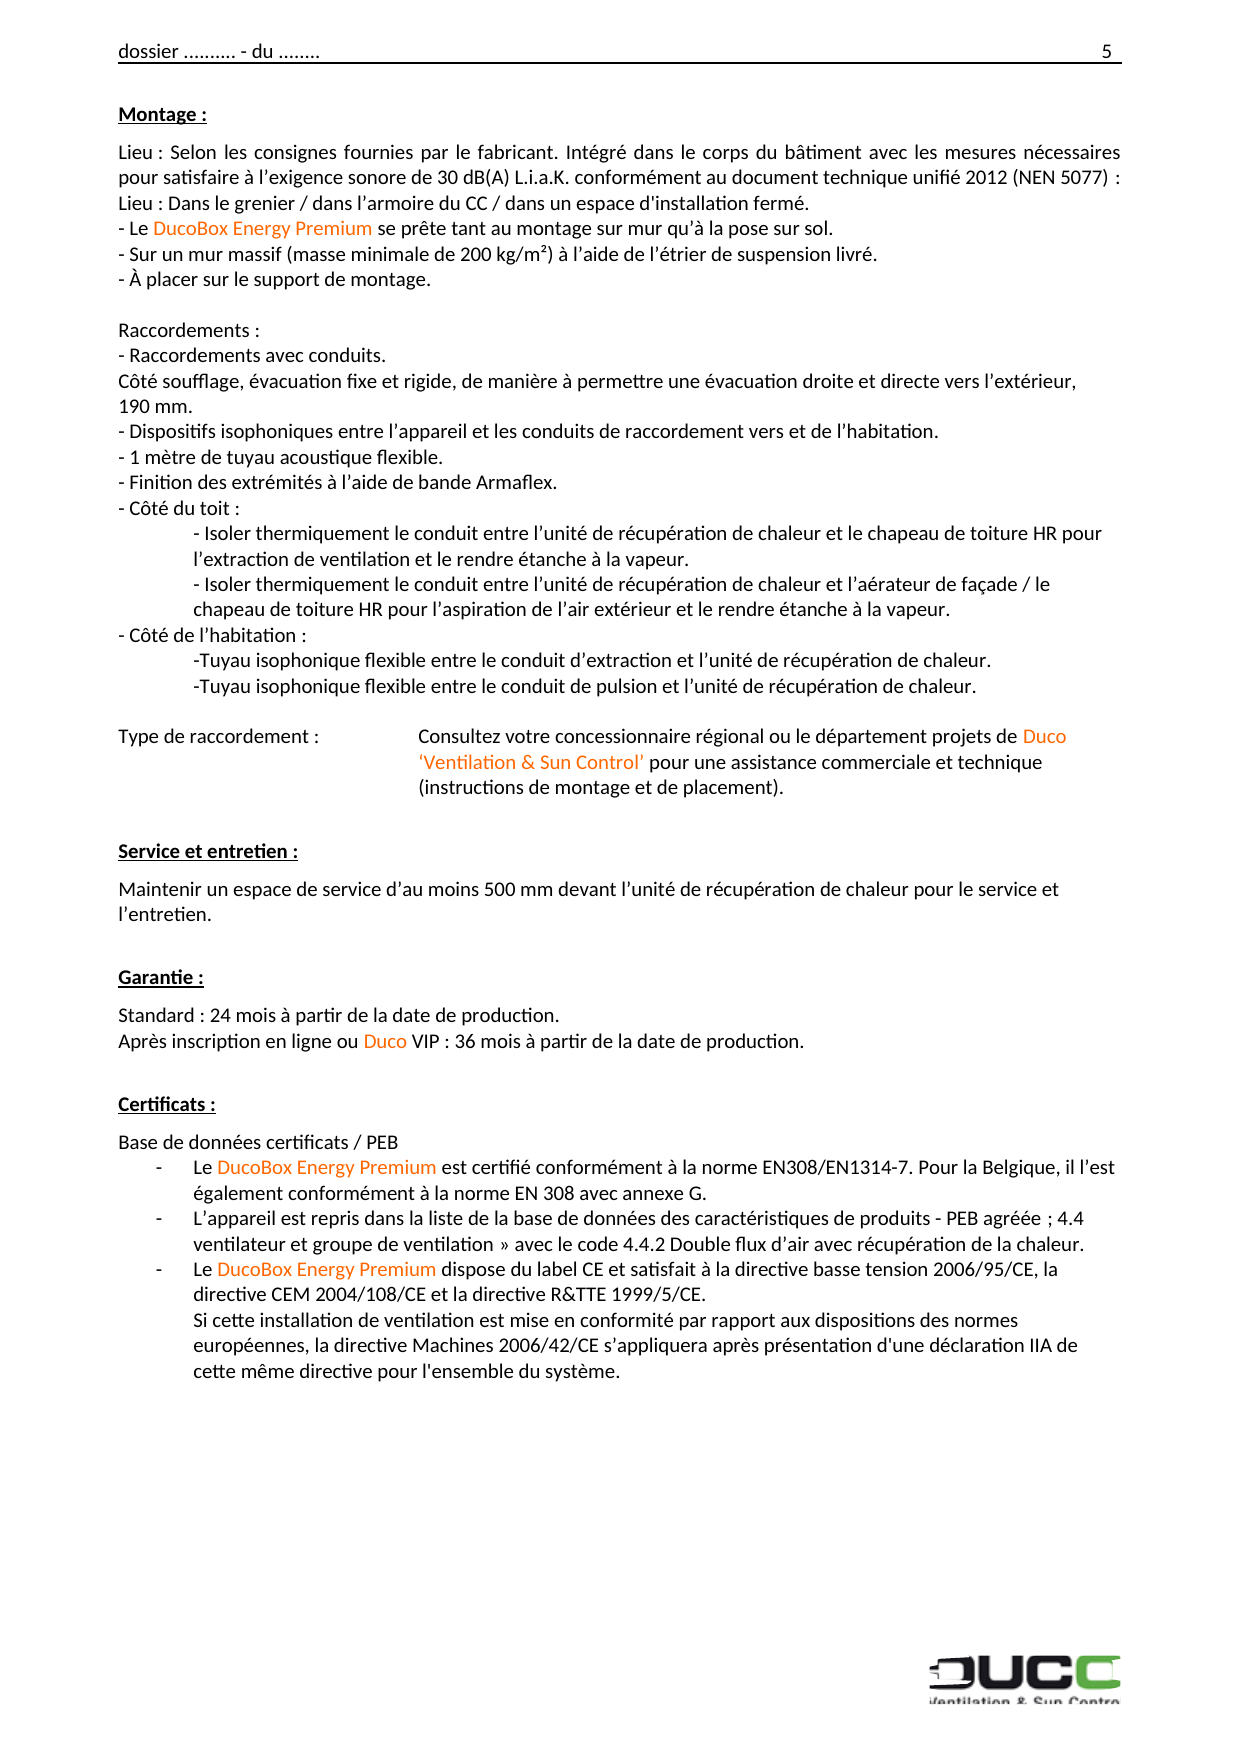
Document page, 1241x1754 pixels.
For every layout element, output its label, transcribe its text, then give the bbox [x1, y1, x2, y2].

subtitle Certificats : [118, 1091, 1122, 1117]
text Type de raccordement : Consultez votre concessionnaire régional ou le département projets de Duco ‘Ventilation & Sun Control’ pour une assistance commerciale et technique (instructions de montage et de placement). [118, 724, 1122, 800]
text - Côté de l’habitation : [118, 622, 1122, 647]
text - À placer sur le support de montage. [118, 266, 1122, 292]
text - Sur un mur massif (masse minimale de 200 kg/m²) à l’aide de l’étrier de suspension livré. [118, 241, 1122, 266]
list L’appareil est repris dans la liste de la base de données des caractéristiques de produits - PEB agréée ; 4.4 ventilateur et groupe de ventilation » avec le code 4.4.2 Double flux d’air avec récupération de la chaleur. [156, 1205, 1122, 1256]
text 190 mm. [118, 393, 1122, 419]
text Lieu : Selon les consignes fournies par le fabricant. Intégré dans le corps du bâtiment avec les mesures nécessaires pour satisfaire à l’exigence sonore de 30 dB(A) L.i.a.K. conformément au document technique unifié 2012 (NEN 5077) : [118, 139, 1122, 190]
list Le DucoBox Energy Premium dispose du label CE et satisfait à la directive basse tension 2006/95/CE, la directive CEM 2004/108/CE et la directive R&TTE 1999/5/CE. Si cette installation de ventilation est mise en conformité par rapport aux dispositions des normes européennes, la directive Machines 2006/42/CE s’appliquera après présentation d'une déclaration IIA de cette même directive pour l'ensemble du système. [156, 1256, 1122, 1383]
text -Tuyau isophonique flexible entre le conduit de pulsion et l’unité de récupération de chaleur. [118, 673, 1122, 698]
text - Côté du toit : [118, 495, 1122, 520]
text - Finition des extrémités à l’aide de bande Armaflex. [118, 469, 1122, 495]
subtitle Montage : [118, 101, 1122, 127]
text Côté soufflage, évacuation fixe et rigide, de manière à permettre une évacuation droite et directe vers l’extérieur, [118, 368, 1122, 393]
text - Isoler thermiquement le conduit entre l’unité de récupération de chaleur et le chapeau de toiture HR pour l’extraction de ventilation et le rendre étanche à la vapeur. [193, 520, 1122, 571]
text -Tuyau isophonique flexible entre le conduit d’extraction et l’unité de récupération de chaleur. [118, 647, 1122, 673]
text Base de données certificats / PEB [118, 1129, 1122, 1154]
text Raccordements : [118, 317, 1122, 342]
text - Raccordements avec conduits. [118, 342, 1122, 368]
subtitle Garantie : [118, 964, 1122, 990]
list Le DucoBox Energy Premium est certifié conformément à la norme EN308/EN1314-7. Pour la Belgique, il l’est également conformément à la norme EN 308 avec annexe G. [156, 1154, 1122, 1205]
text - Le DucoBox Energy Premium se prête tant au montage sur mur qu’à la pose sur sol. [118, 215, 1122, 241]
text Standard : 24 mois à partir de la date de production. [118, 1002, 1122, 1028]
text Maintenir un espace de service d’au moins 500 mm devant l’unité de récupération de chaleur pour le service et l’entretien. [118, 876, 1122, 927]
text - 1 mètre de tuyau acoustique flexible. [118, 444, 1122, 469]
text - Dispositifs isophoniques entre l’appareil et les conduits de raccordement vers et de l’habitation. [118, 419, 1122, 444]
text Après inscription en ligne ou Duco VIP : 36 mois à partir de la date de production. [118, 1028, 1122, 1053]
text - Isoler thermiquement le conduit entre l’unité de récupération de chaleur et l’aérateur de façade / le chapeau de toiture HR pour l’aspiration de l’air extérieur et le rendre étanche à la vapeur. [193, 571, 1122, 622]
text Lieu : Dans le grenier / dans l’armoire du CC / dans un espace d'installation fermé. [118, 190, 1122, 215]
subtitle Service et entretien : [118, 838, 1122, 863]
